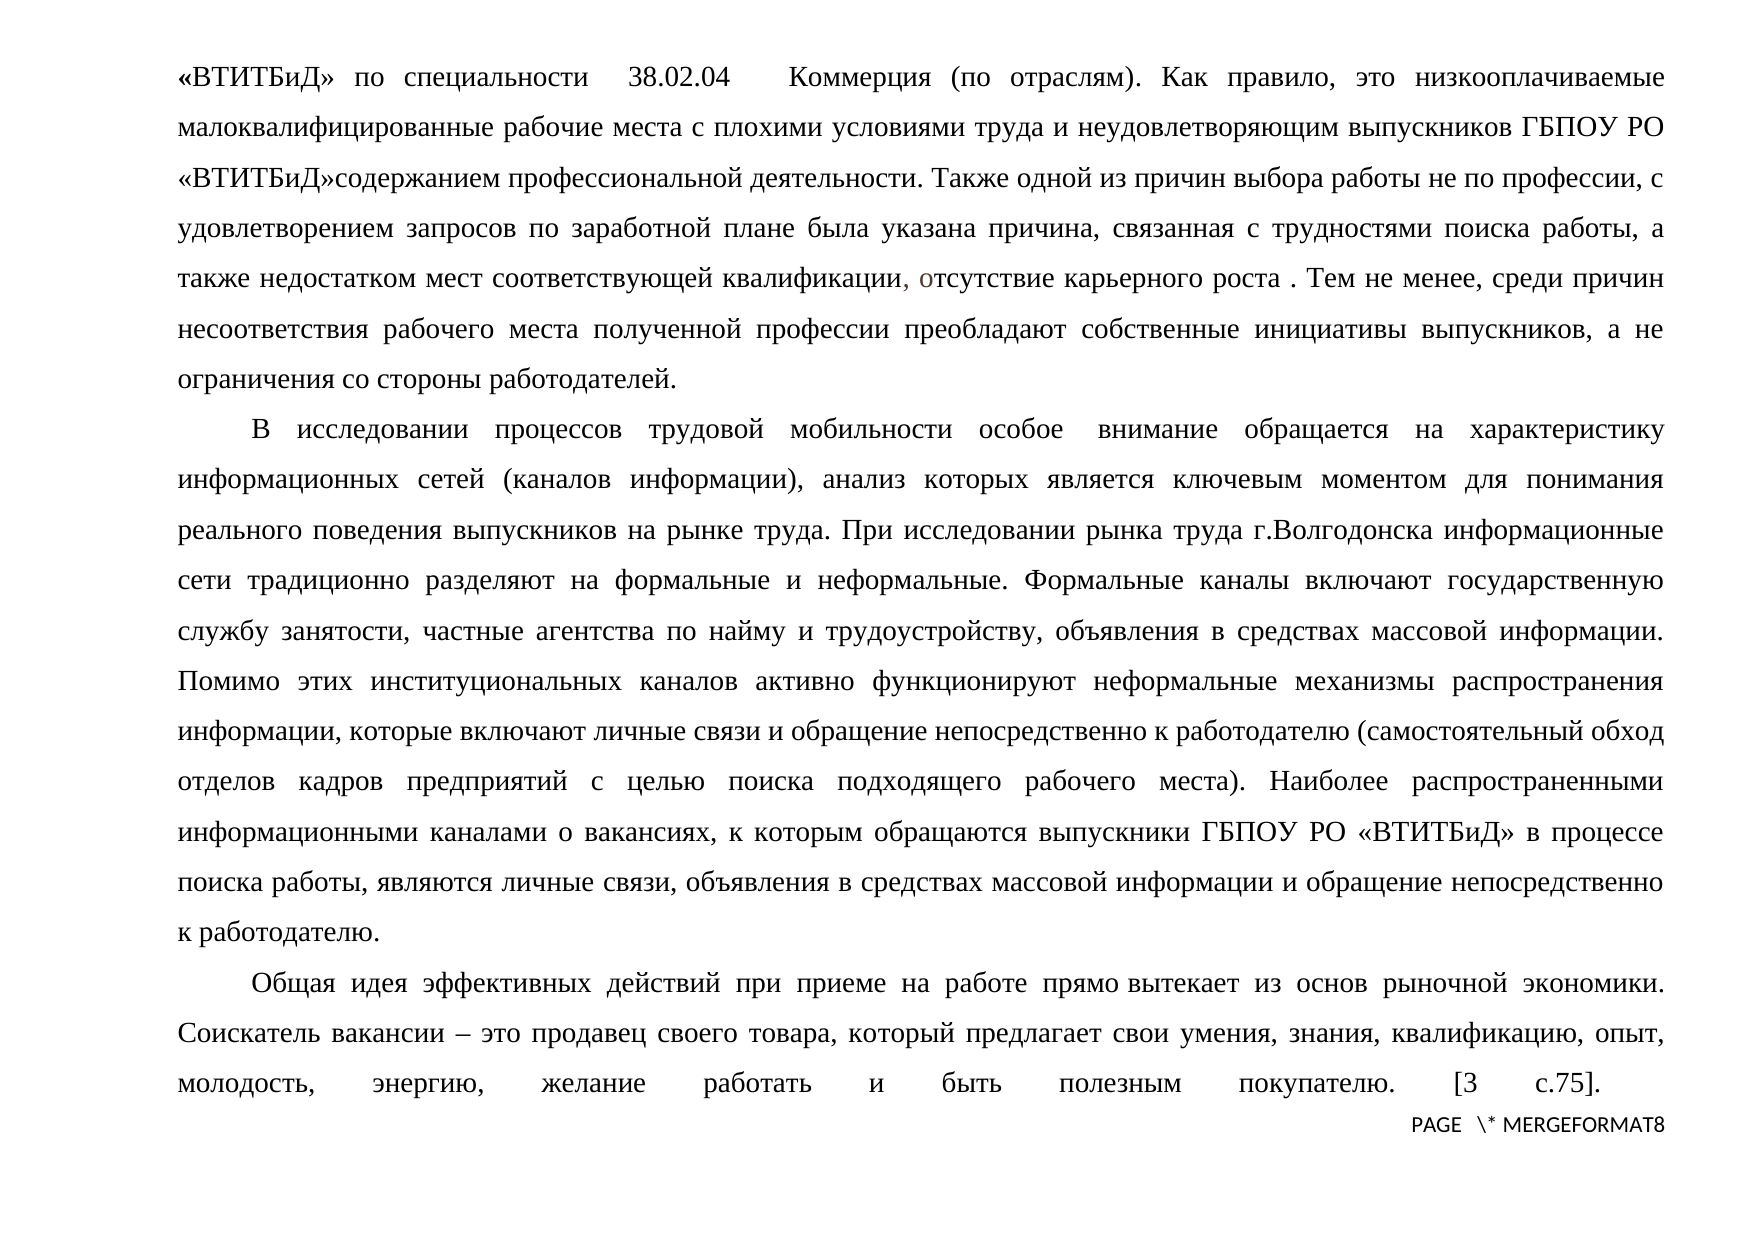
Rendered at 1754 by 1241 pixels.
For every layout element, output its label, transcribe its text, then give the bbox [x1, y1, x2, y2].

text В исследовании процессов трудовой мобильности особое внимание обращается на характеристику информационных сетей (каналов информации), анализ которых является ключевым моментом для понимания реального поведения выпускников на рынке труда. При исследовании рынка труда г.Волгодонска информационные сети традиционно разделяют на формальные и неформальные. Формальные каналы включают государственную службу занятости, частные агентства по найму и трудоустройству, объявления в средствах массовой информации. Помимо этих институциональных каналов активно функционируют неформальные механизмы распространения информации, которые включают личные связи и обращение непосредственно к работодателю (самостоятельный обход отделов кадров предприятий с целью поиска подходящего рабочего места). Наиболее распространенными информационными каналами о вакансиях, к которым обращаются выпускники ГБПОУ РО «ВТИТБиД» в процессе поиска работы, являются личные связи, объявления в средствах массовой информации и обращение непосредственно к работодателю. [177, 411, 1665, 948]
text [177, 965, 1665, 1099]
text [177, 59, 1665, 394]
